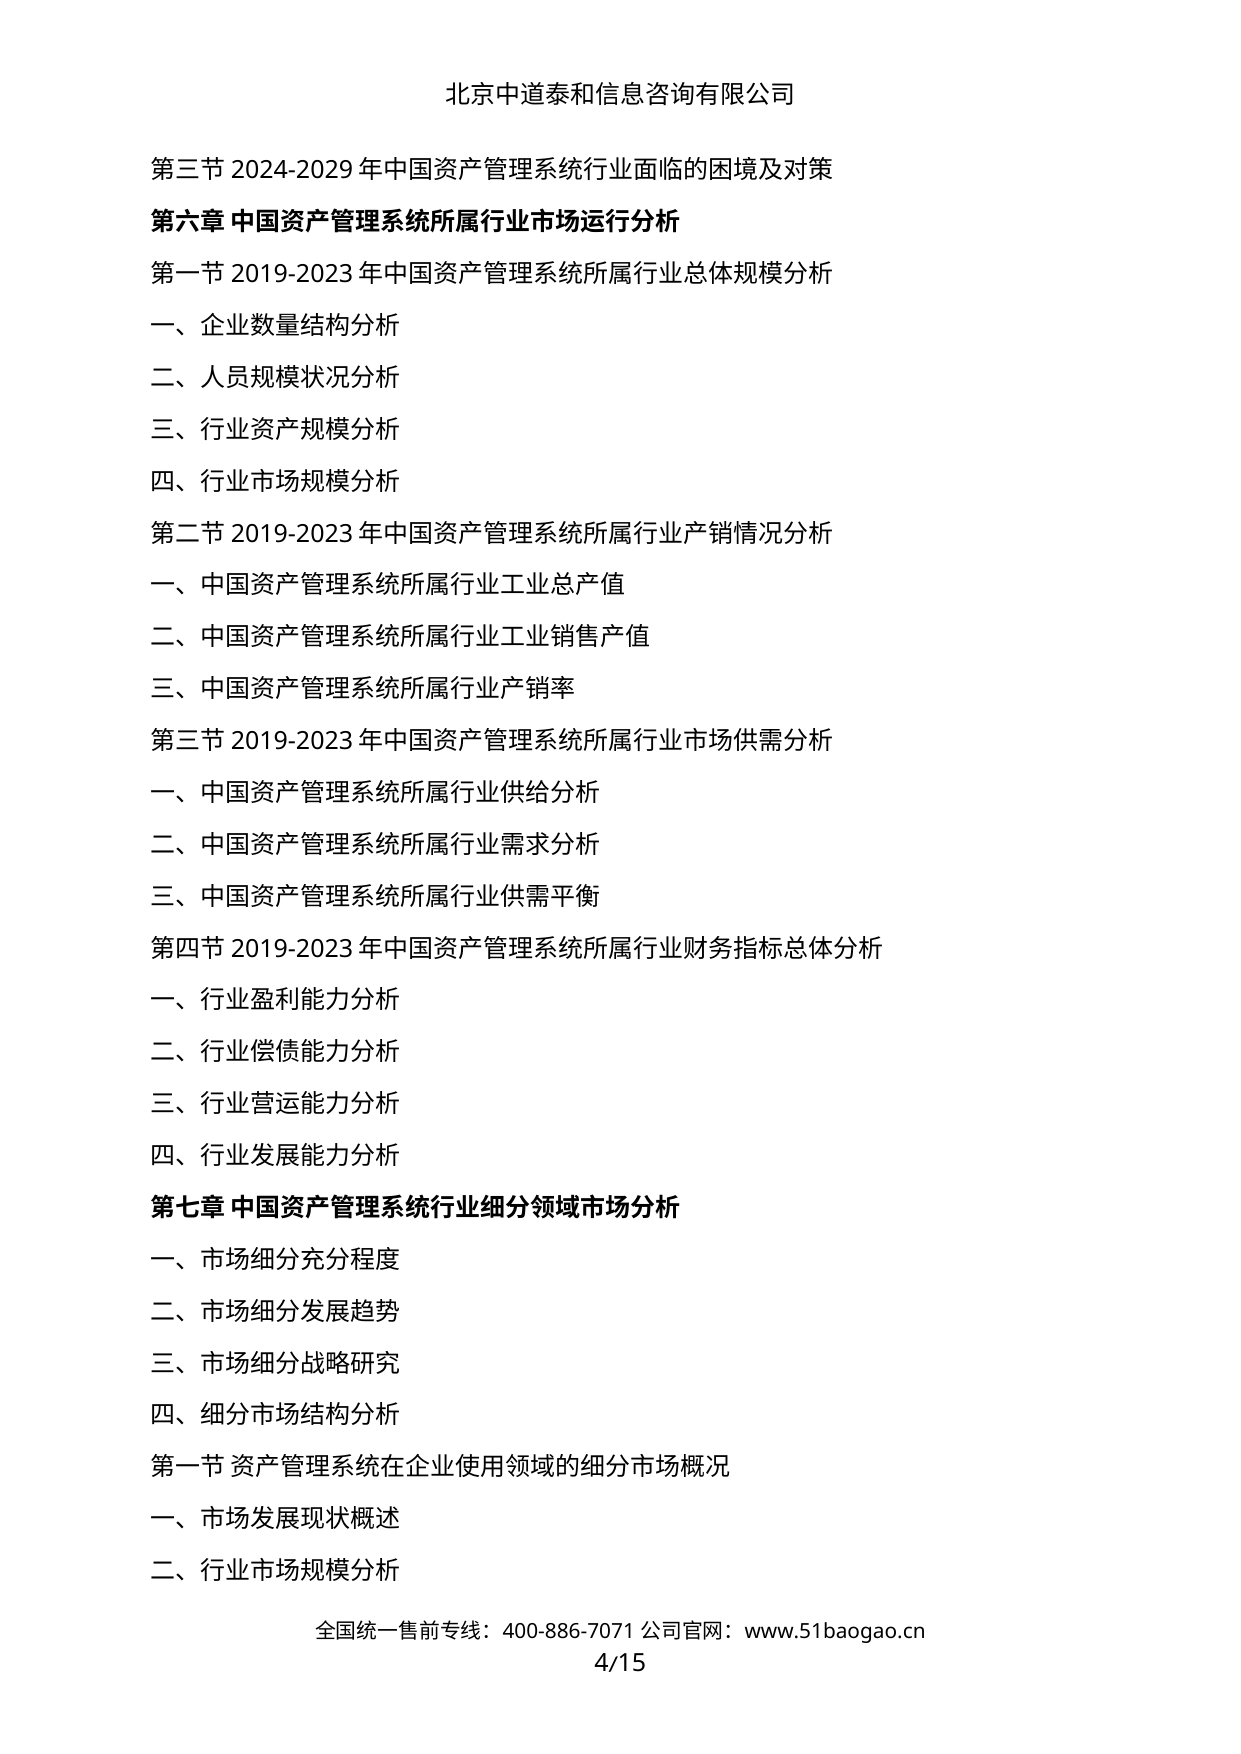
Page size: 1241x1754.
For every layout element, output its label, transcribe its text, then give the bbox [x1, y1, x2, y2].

text 第三节 2019-2023年中国资产管理系统所属行业市场供需分析 [150, 721, 1090, 757]
text 二、中国资产管理系统所属行业需求分析 [150, 824, 1090, 861]
text 一、中国资产管理系统所属行业供给分析 [150, 772, 1090, 809]
text 三、行业营运能力分析 [150, 1084, 1090, 1120]
text 四、行业发展能力分析 [150, 1136, 1090, 1172]
text 三、中国资产管理系统所属行业产销率 [150, 669, 1090, 705]
text 一、企业数量结构分析 [150, 306, 1090, 342]
text 四、细分市场结构分析 [150, 1395, 1090, 1431]
text 第七章 中国资产管理系统行业细分领域市场分析 [150, 1187, 1090, 1224]
text 二、行业偿债能力分析 [150, 1032, 1090, 1068]
text 二、中国资产管理系统所属行业工业销售产值 [150, 617, 1090, 653]
text 第一节 资产管理系统在企业使用领域的细分市场概况 [150, 1447, 1090, 1483]
text 第四节 2019-2023年中国资产管理系统所属行业财务指标总体分析 [150, 928, 1090, 964]
text 二、人员规模状况分析 [150, 357, 1090, 394]
text 第一节 2019-2023年中国资产管理系统所属行业总体规模分析 [150, 254, 1090, 290]
text 四、行业市场规模分析 [150, 461, 1090, 497]
text 一、行业盈利能力分析 [150, 980, 1090, 1016]
text 第六章 中国资产管理系统所属行业市场运行分析 [150, 202, 1090, 238]
text 二、市场细分发展趋势 [150, 1291, 1090, 1327]
text 三、市场细分战略研究 [150, 1343, 1090, 1379]
text 三、行业资产规模分析 [150, 409, 1090, 446]
text 三、中国资产管理系统所属行业供需平衡 [150, 876, 1090, 912]
text 第三节 2024-2029年中国资产管理系统行业面临的困境及对策 [150, 150, 1090, 186]
text 一、中国资产管理系统所属行业工业总产值 [150, 565, 1090, 601]
text 一、市场细分充分程度 [150, 1239, 1090, 1276]
text 二、行业市场规模分析 [150, 1551, 1090, 1587]
text 一、市场发展现状概述 [150, 1499, 1090, 1535]
text 第二节 2019-2023年中国资产管理系统所属行业产销情况分析 [150, 513, 1090, 549]
